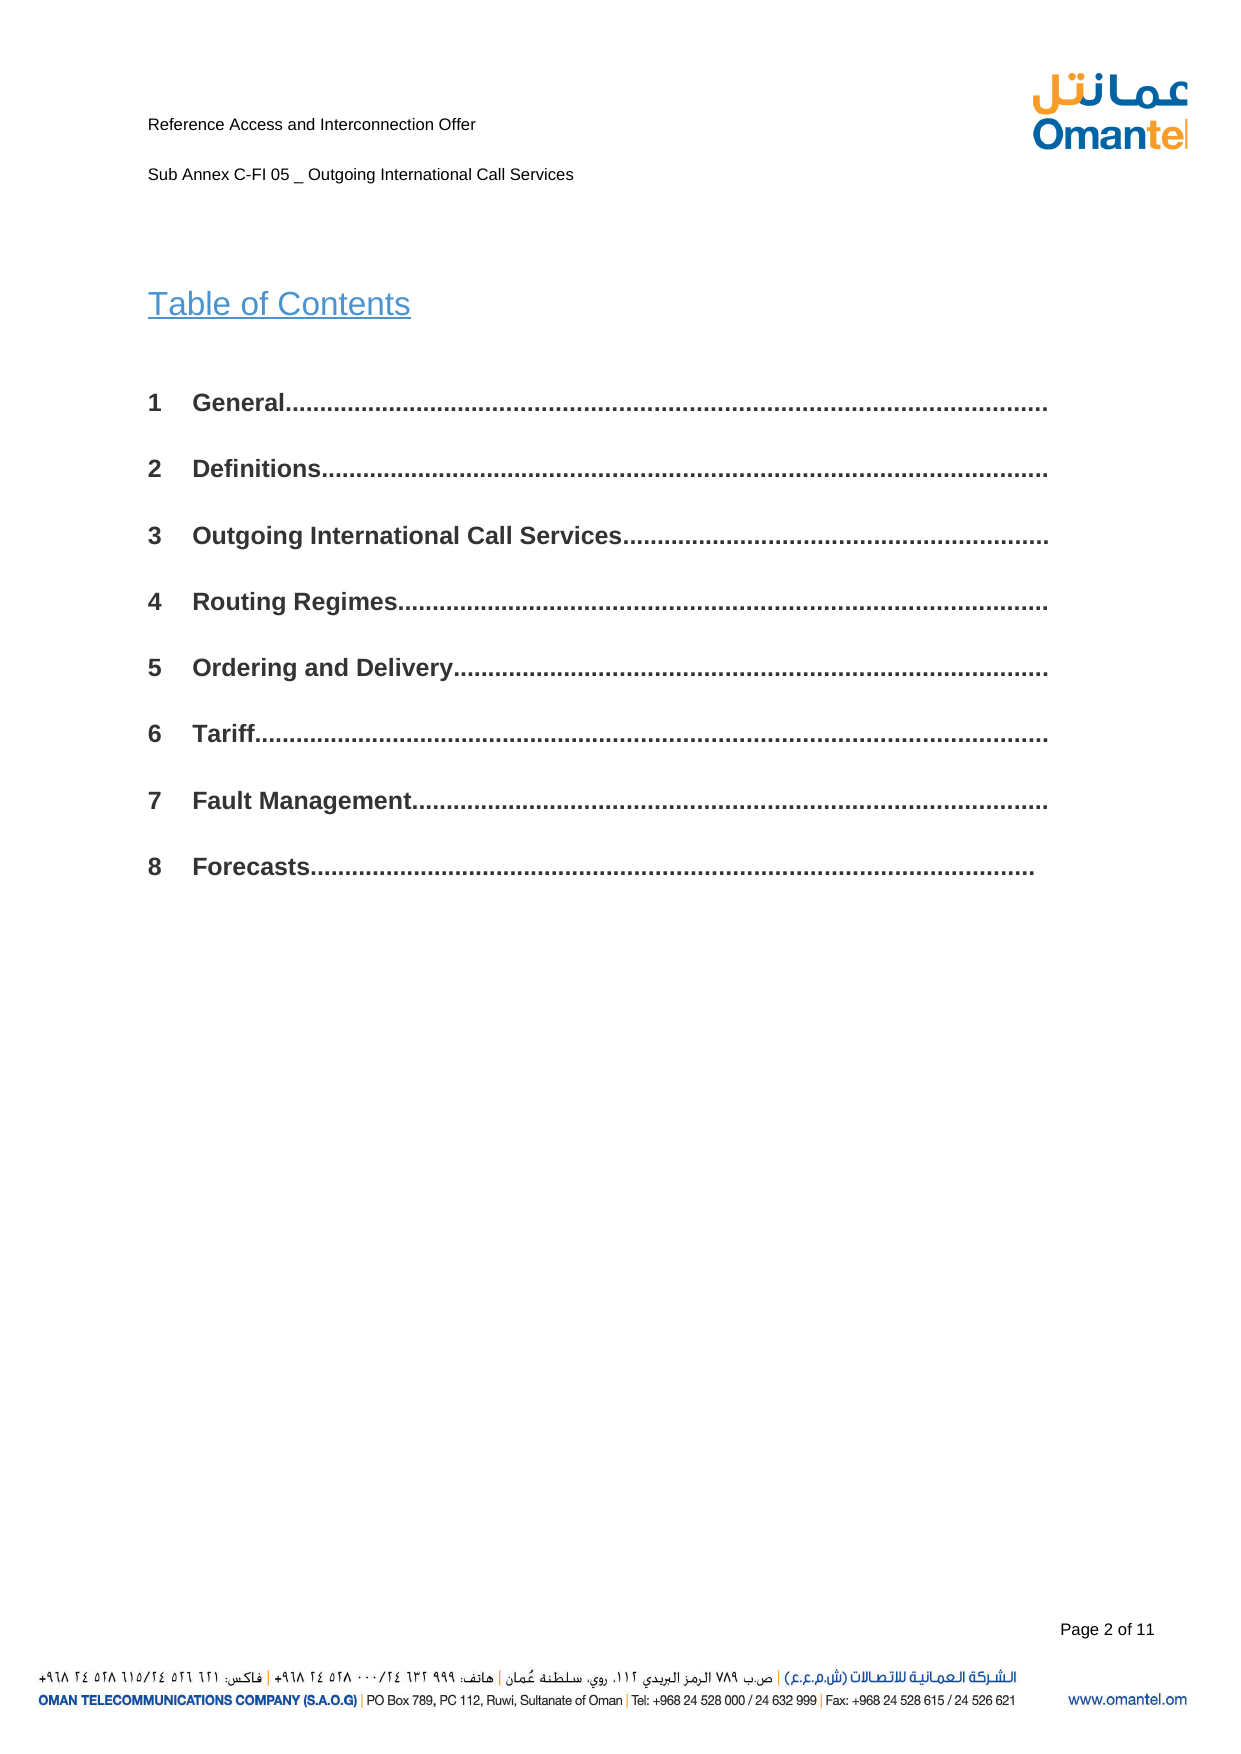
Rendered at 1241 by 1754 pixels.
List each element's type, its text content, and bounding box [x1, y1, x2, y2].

text 7 Fault Management 9 [148, 786, 956, 814]
text 5 Ordering and Delivery 7 [148, 653, 956, 682]
text 8 Forecasts 10 [148, 852, 956, 881]
text Table of Contents [148, 283, 1152, 322]
text 3 Outgoing International Call Services 5 [148, 521, 956, 549]
picture [0, 1662, 1236, 1714]
text 6 Tariff 8 [148, 719, 956, 748]
picture [1033, 58, 1188, 159]
text 1 General 3 [148, 388, 956, 417]
text 2 Definitions 4 [148, 454, 956, 483]
text 4 Routing Regimes 6 [148, 587, 956, 616]
